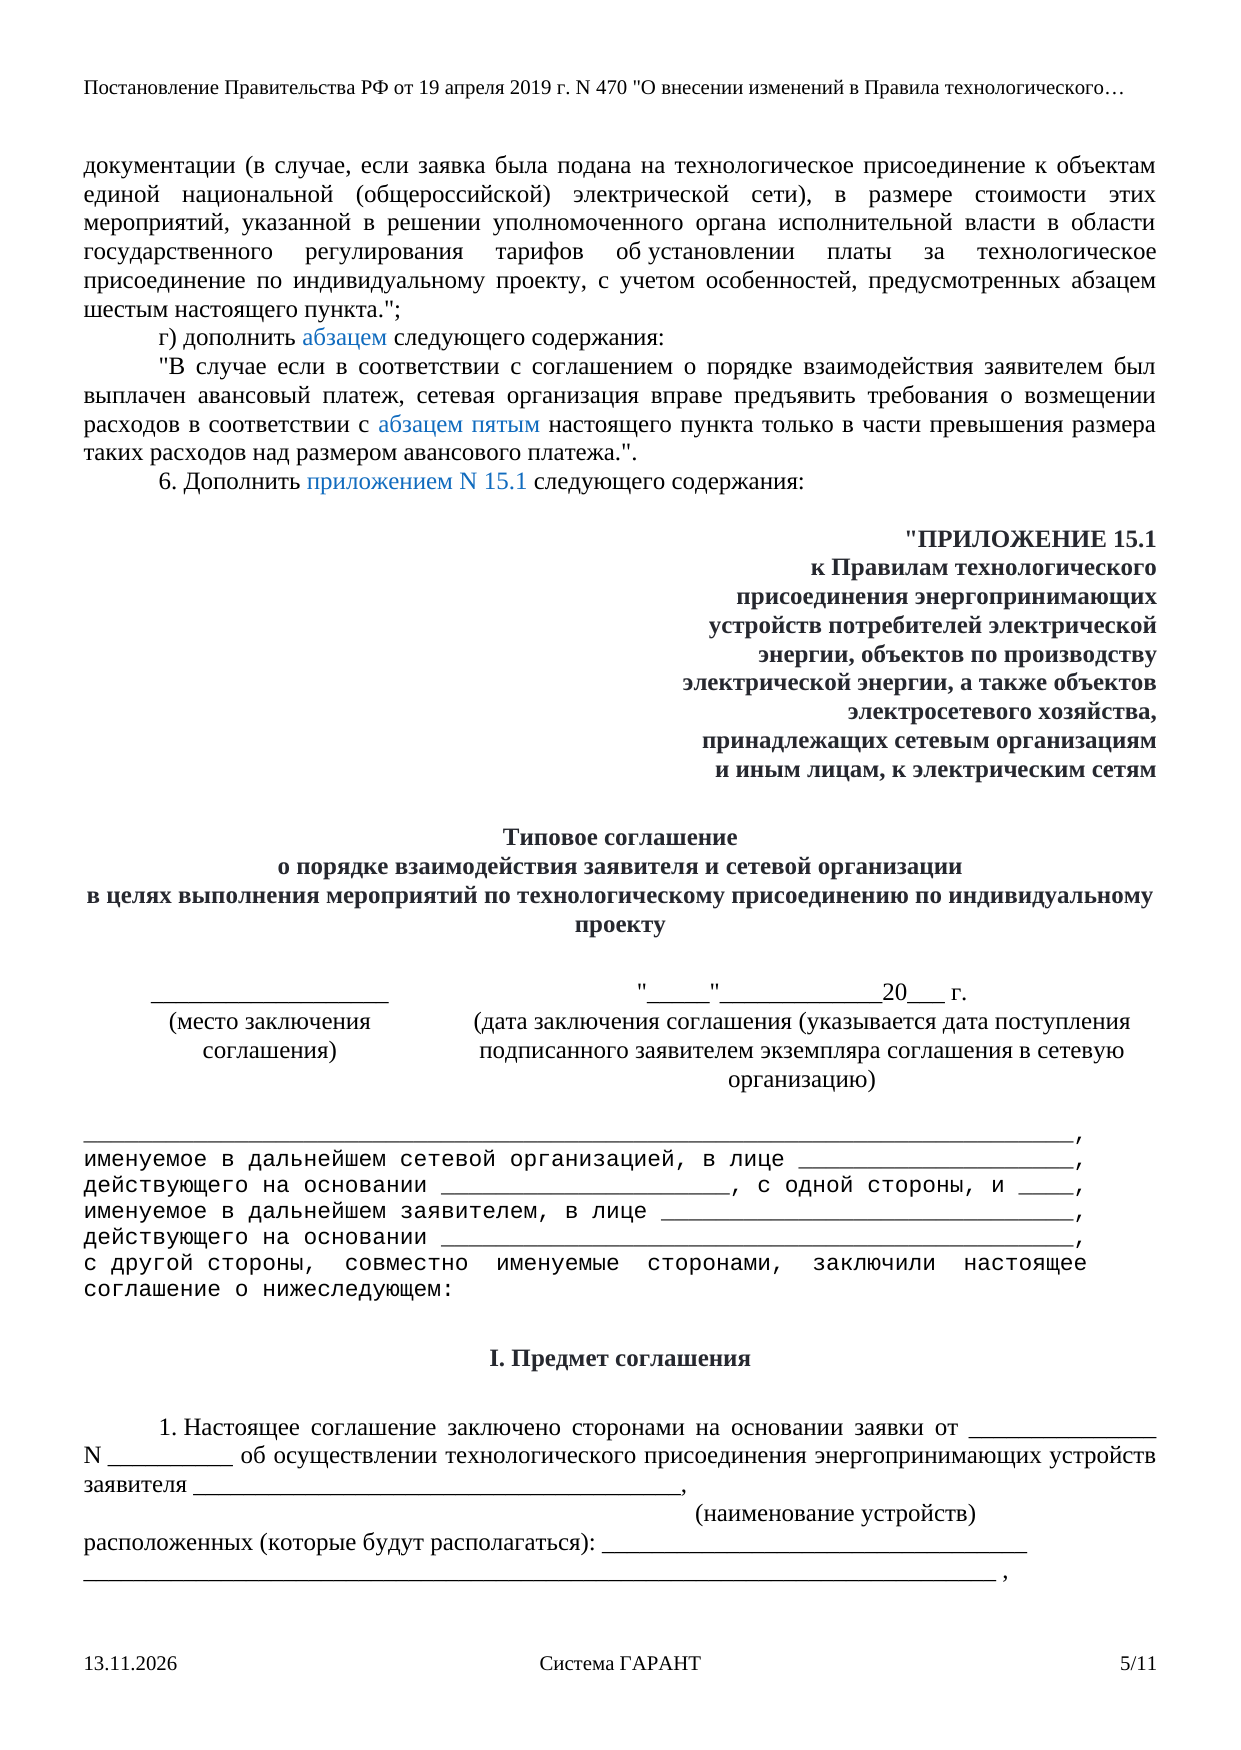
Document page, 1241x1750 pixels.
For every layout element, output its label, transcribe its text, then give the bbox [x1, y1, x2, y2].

subtitle Типовое соглашение о порядке взаимодействия заявителя и сетевой организации в целях выполнения мероприятий по технологическому присоединению по индивидуальному проекту [83, 822, 1157, 937]
text именуемое в дальнейшем сетевой организацией, в лице ____________________, [83, 1147, 1157, 1173]
text ________________________________________________________________________, [83, 1121, 1157, 1147]
text "ПРИЛОЖЕНИЕ 15.1 к Правилам технологического присоединения энергопринимающих устройств потребителей электрической энергии, объектов по производству электрической энергии, а также объектов электросетевого хозяйства, принадлежащих сетевым организациям и иным лицам, к электрическим сетям [83, 524, 1157, 782]
table_header ___________________ (место заключения соглашения) [95, 978, 444, 1092]
text именуемое в дальнейшем заявителем, в лице ______________________________, [83, 1199, 1157, 1225]
table_header "_____"_____________20___ г. (дата заключения соглашения (указывается дата поступления подписанного заявителем экземпляра соглашения в сетевую организацию) [445, 978, 1159, 1092]
subtitle I. Предмет соглашения [83, 1343, 1157, 1372]
text г) дополнить абзацем следующего содержания: [83, 322, 1157, 351]
text 6. Дополнить приложением N 15.1 следующего содержания: [83, 466, 1157, 495]
text "В случае если в соответствии с соглашением о порядке взаимодействия заявителем был выплачен авансовый платеж, сетевая организация вправе предъявить требования о возмещении расходов в соответствии с абзацем пятым настоящего пункта только в части превышения размера таких расходов над размером авансового платежа.". [83, 351, 1157, 466]
text соглашение о нижеследующем: [83, 1277, 1157, 1303]
text (наименование устройств) [83, 1498, 1157, 1527]
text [83, 150, 1157, 322]
text расположенных (которые будут располагаться): __________________________________ [83, 1527, 1157, 1555]
text _________________________________________________________________________ , [83, 1555, 1157, 1584]
text действующего на основании ______________________________________________, [83, 1225, 1157, 1251]
text действующего на основании _____________________, с одной стороны, и ____, [83, 1173, 1157, 1199]
text 1. Настоящее соглашение заключено сторонами на основании заявки от _______________ N __________ об осуществлении технологического присоединения энергопринимающих устройств заявителя _______________________________________, [83, 1412, 1157, 1498]
text с другой стороны, совместно именуемые сторонами, заключили настоящее [83, 1251, 1157, 1277]
